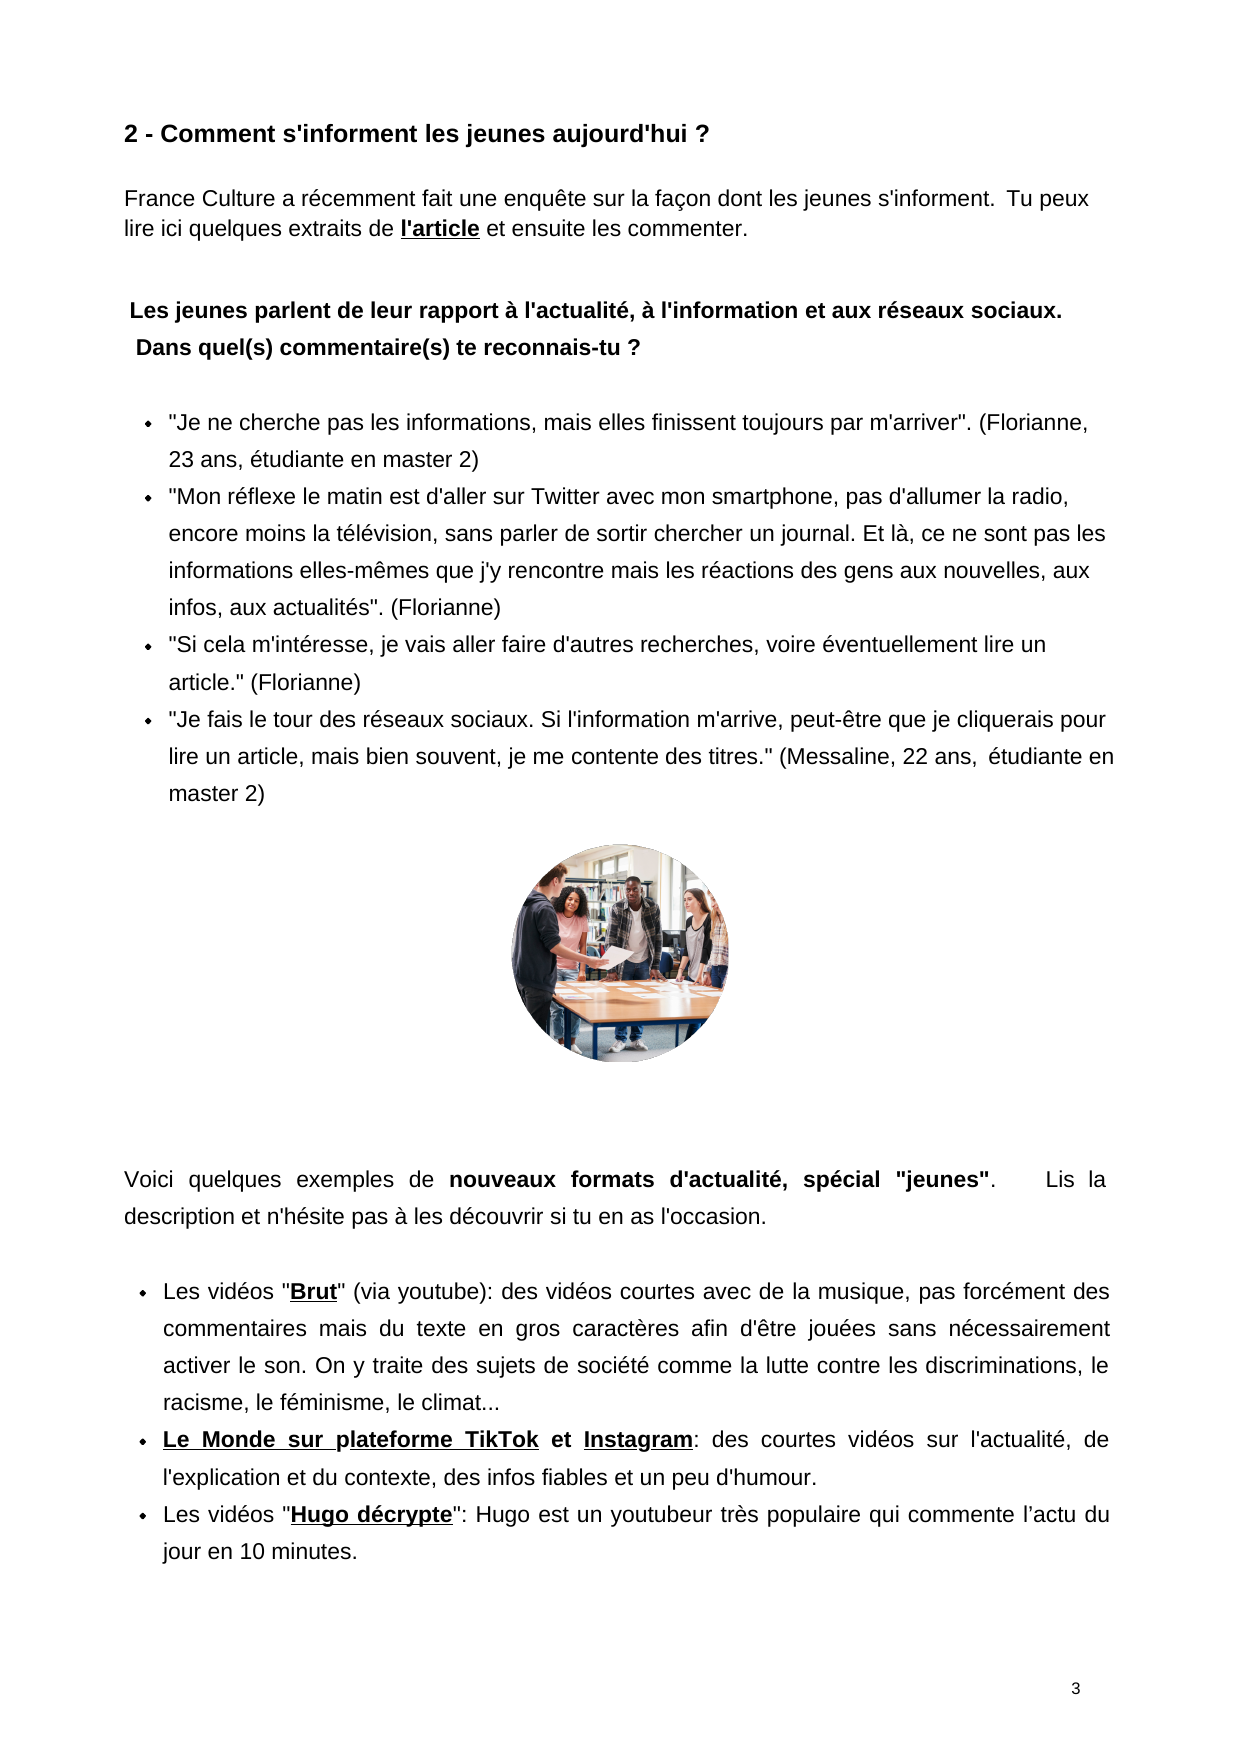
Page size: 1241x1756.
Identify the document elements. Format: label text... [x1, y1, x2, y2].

text Les vidéos "Brut" (via youtube): des vidéos courtes avec de la musique, pas forcément des commentaires mais du texte en gros caractères afin d'être jouées sans nécessairement activer le son. On y traite des sujets de société comme la lutte contre les discriminations, le racisme, le féminisme, le climat... [163, 1278, 1111, 1416]
text France Culture a récemment fait une enquête sur la façon dont les jeunes s'informent. Tu peux lire ici quelques extraits de l'article et ensuite les commenter. [124, 184, 1090, 242]
subtitle Les jeunes parlent de leur rapport à l'actualité, à l'information et aux réseaux sociaux. Dans quel(s) commentaire(s) te reconnais-tu ? [129, 297, 1090, 360]
picture [511, 844, 729, 1062]
text "Je ne cherche pas les informations, mais elles finissent toujours par m'arriver". (Florianne, 23 ans, étudiante en master 2) [168, 409, 1090, 472]
text "Je fais le tour des réseaux sociaux. Si l'information m'arrive, peut-être que je cliquerais pour lire un article, mais bien souvent, je me contente des titres." (Messaline, 22 ans, étudiante en master 2) [168, 706, 1115, 806]
text "Mon réflexe le matin est d'aller sur Twitter avec mon smartphone, pas d'allumer la radio, encore moins la télévision, sans parler de sortir chercher un journal. Et là, ce ne sont pas les informations elles-mêmes que j'y rencontre mais les réactions des gens aux nouvelles, aux infos, aux actualités". (Florianne) [168, 483, 1115, 621]
text Le Monde sur plateforme TikTok et Instagram: des courtes vidéos sur l'actualité, de l'explication et du contexte, des infos fiables et un peu d'humour. [163, 1426, 1109, 1490]
text "Si cela m'intéresse, je vais aller faire d'autres recherches, voire éventuellement lire un article." (Florianne) [168, 631, 1090, 695]
text Les vidéos "Hugo décrypte": Hugo est un youtubeur très populaire qui commente l’actu du jour en 10 minutes. [163, 1501, 1110, 1564]
text Voici quelques exemples de nouveaux formats d'actualité, spécial "jeunes". Lis la description et n'hésite pas à les découvrir si tu en as l'occasion. [124, 1166, 1111, 1229]
subtitle 2 - Comment s'informent les jeunes aujourd'hui ? [124, 119, 1194, 148]
